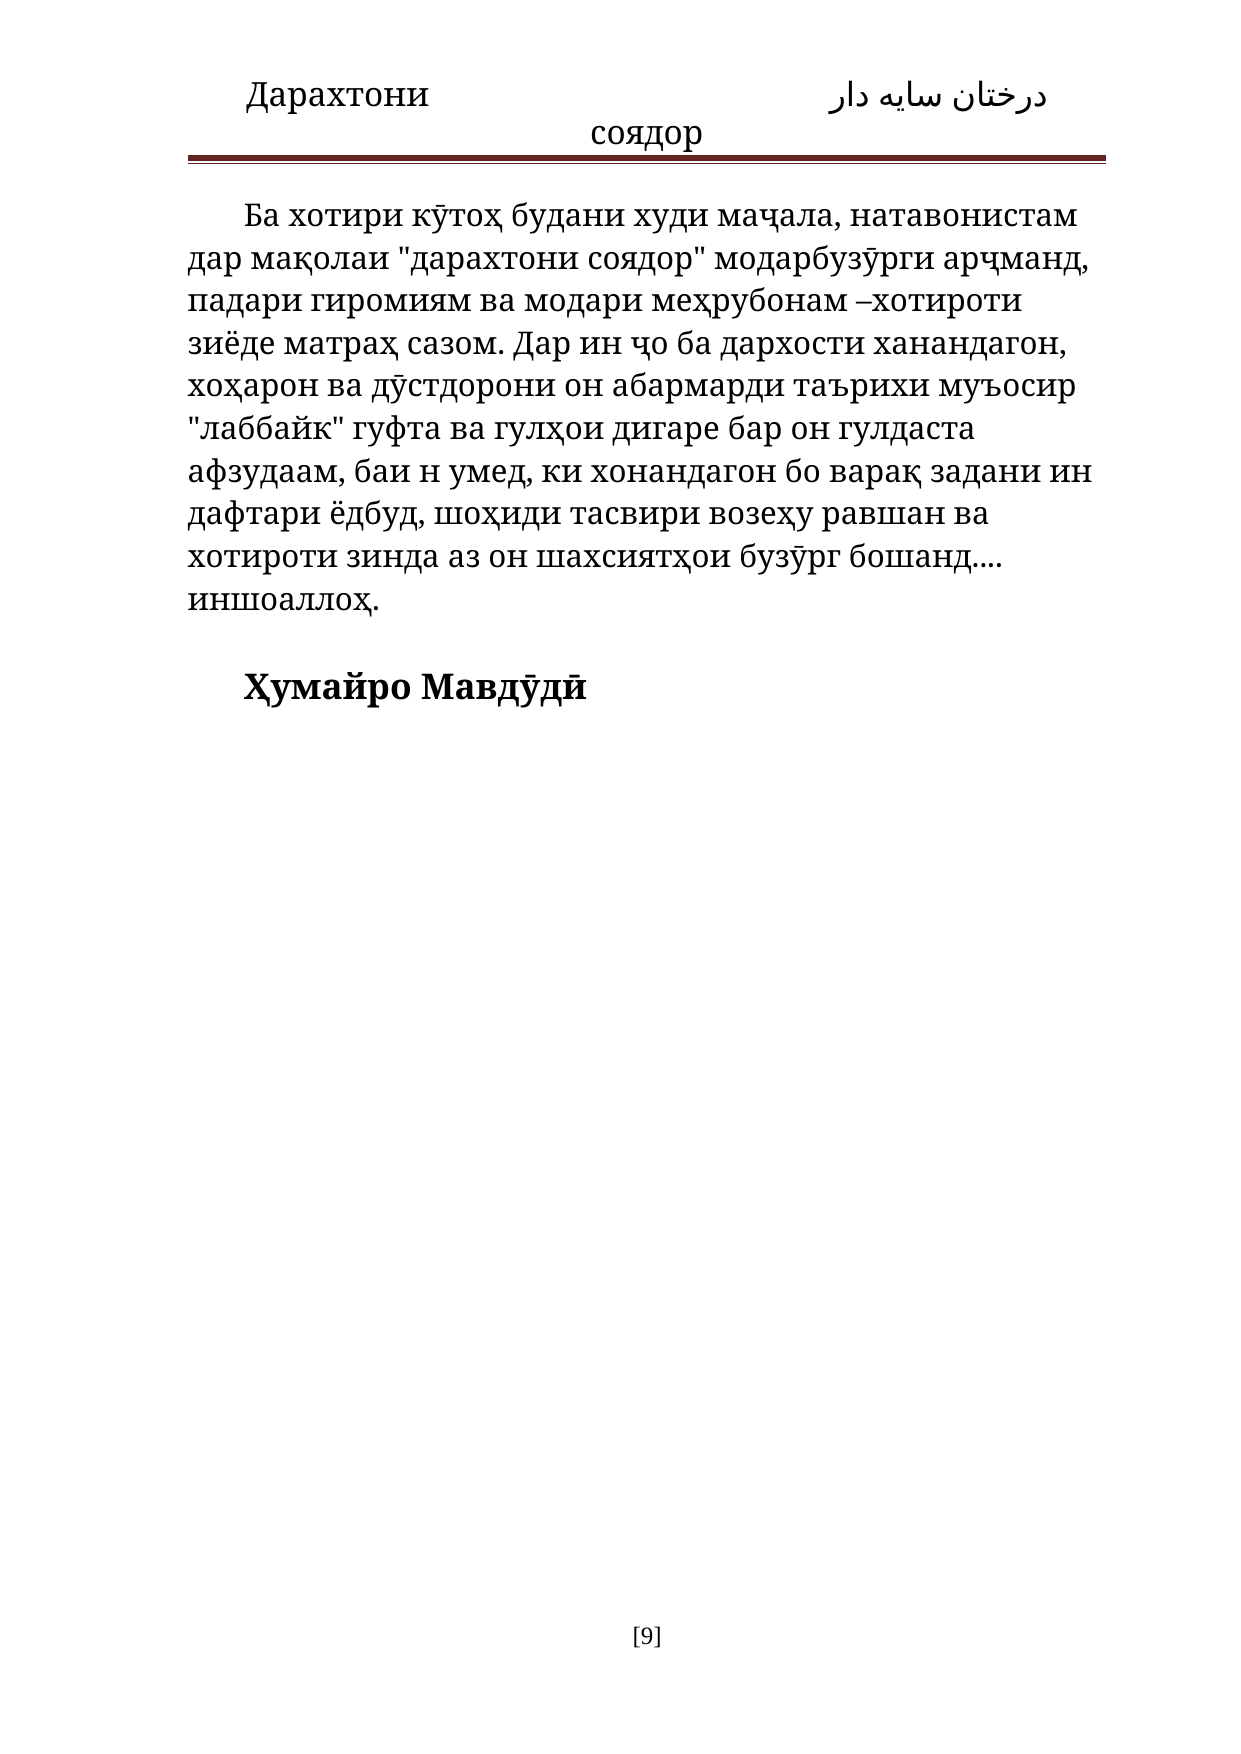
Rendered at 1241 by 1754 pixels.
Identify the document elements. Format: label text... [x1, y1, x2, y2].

text Ҳумайро Мавдӯдӣ [187, 662, 1106, 710]
text Ба хотири кӯтоҳ будани худи маҷала, натавонистам дар мақолаи "дарахтони соядор" модарбузӯрги арҷманд, падари гиромиям ва модари меҳрубонам –хотироти зиёде матраҳ сазом. Дар ин ҷо ба дархости ханандагон, хоҳарон ва дӯстдорони он абармарди таърихи муъосир "лаббайк" гуфта ва гулҳои дигаре бар он гулдаста афзудаам, баи н умед, ки хонандагон бо варақ задани ин дафтари ёдбуд, шоҳиди тасвири возеҳу равшан ва хотироти зинда аз он шахсиятҳои бузӯрг бошанд.... иншоаллоҳ. [187, 193, 1106, 619]
